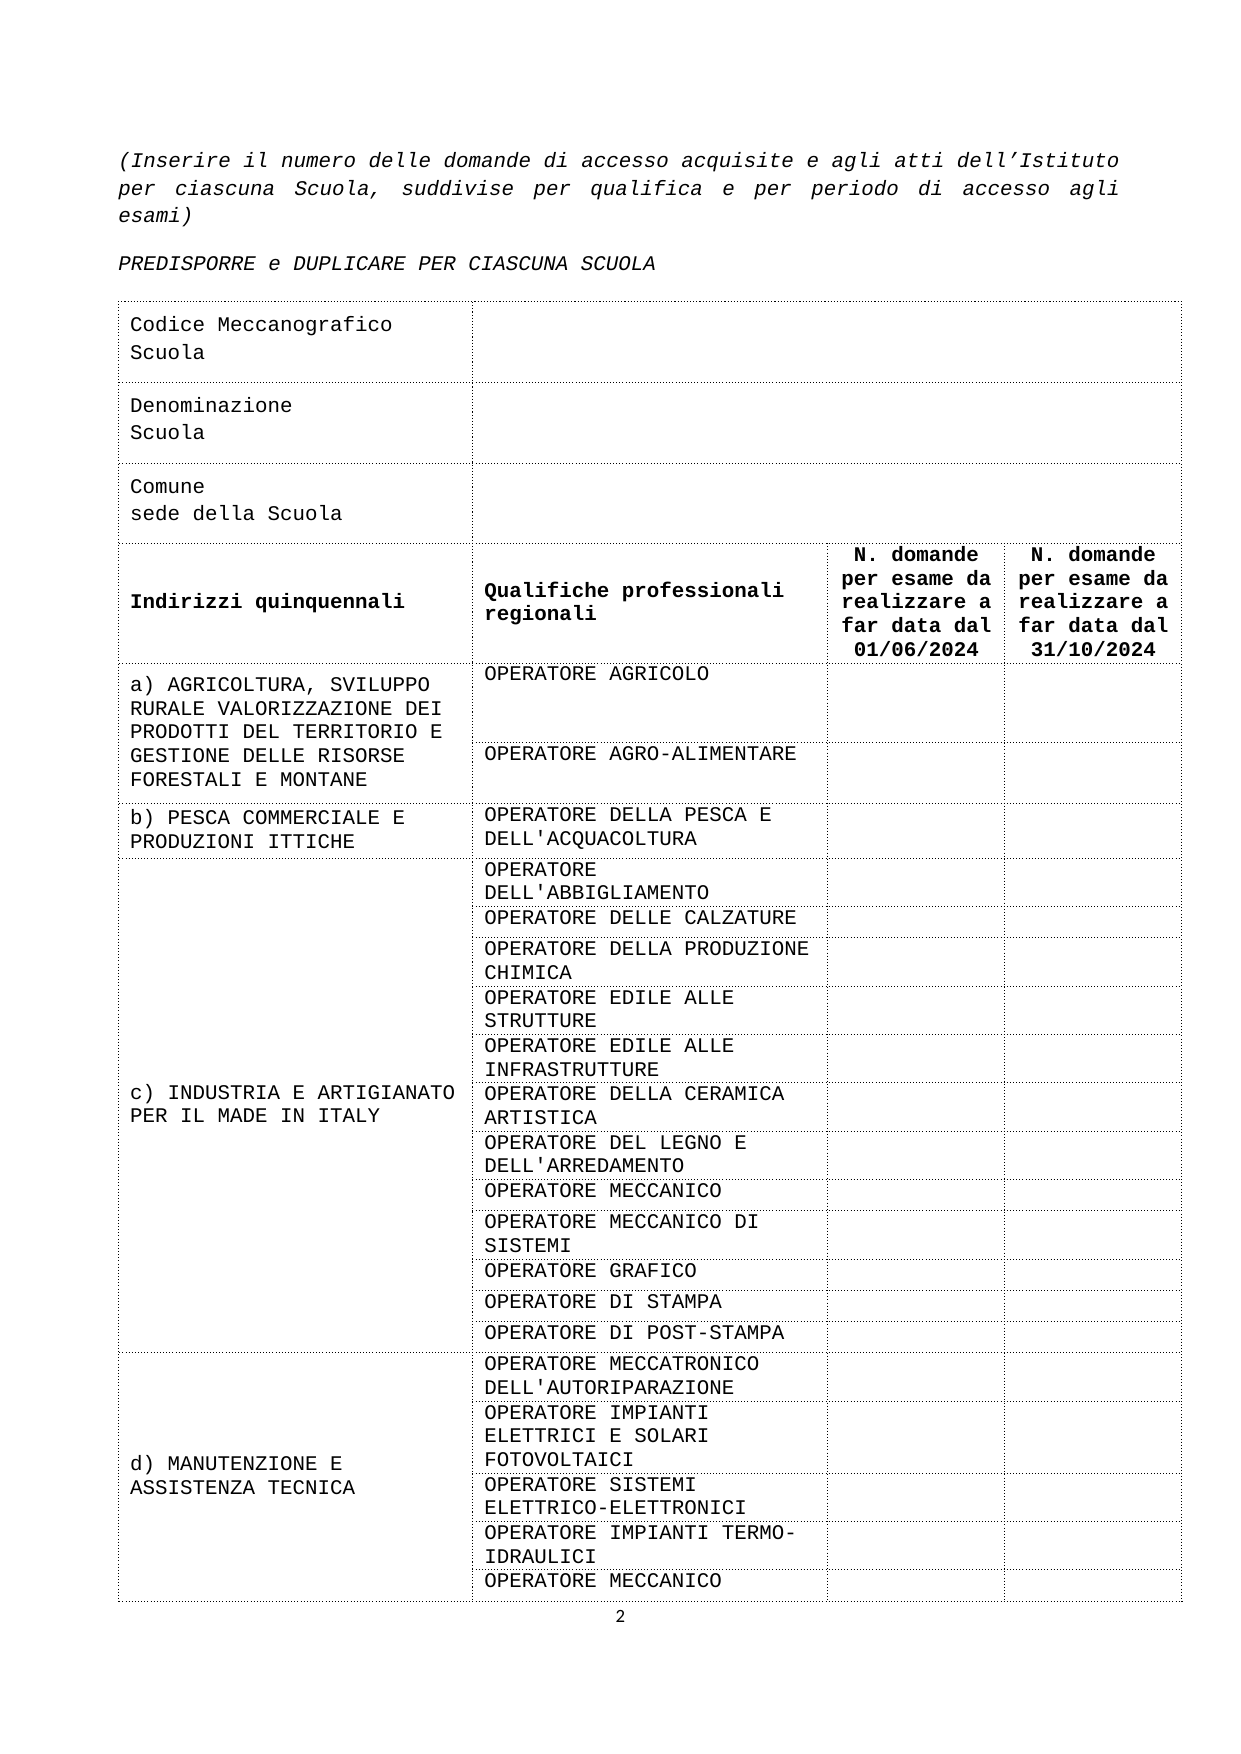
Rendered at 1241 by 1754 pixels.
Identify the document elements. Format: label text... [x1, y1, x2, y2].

table_cell [1005, 1259, 1182, 1290]
table_cell [1005, 1034, 1182, 1082]
table_cell [828, 937, 1004, 986]
text PREDISPORRE e DUPLICARE PER CIASCUNA SCUOLA [118, 253, 1122, 277]
table_cell Denominazione Scuola [119, 382, 473, 462]
table_cell [1005, 1290, 1182, 1321]
table_cell [828, 1034, 1004, 1082]
table_cell Comune sede della Scuola [119, 463, 473, 543]
table_cell c) INDUSTRIA E ARTIGIANATO PER IL MADE IN ITALY [119, 858, 473, 1352]
table_cell OPERATORE EDILE ALLE INFRASTRUTTURE [473, 1034, 827, 1082]
table_cell [1005, 1401, 1182, 1473]
table_header [473, 301, 1182, 382]
table_cell [1005, 742, 1182, 803]
table_cell [828, 1569, 1004, 1601]
table_cell [1005, 858, 1182, 906]
table_header Codice Meccanografico Scuola [119, 301, 473, 382]
table_cell OPERATORE DELLE CALZATURE [473, 906, 827, 937]
table_cell OPERATORE DELL'ABBIGLIAMENTO [473, 858, 827, 906]
table_cell N. domande per esame da realizzare a far data dal 31/10/2024 [1005, 543, 1182, 662]
table_cell [1005, 906, 1182, 937]
table_cell OPERATORE DI POST-STAMPA [473, 1321, 827, 1352]
table_cell OPERATORE MECCANICO [473, 1179, 827, 1210]
table_cell [828, 906, 1004, 937]
table_cell [1005, 1321, 1182, 1352]
table_cell OPERATORE DEL LEGNO E DELL'ARREDAMENTO [473, 1131, 827, 1179]
table_cell [1005, 663, 1182, 742]
table_cell [828, 986, 1004, 1034]
table_cell [828, 1401, 1004, 1473]
table_cell [1005, 803, 1182, 858]
table_cell [828, 1521, 1004, 1569]
table_cell [473, 463, 1182, 543]
table_cell [828, 1321, 1004, 1352]
table_cell a) AGRICOLTURA, SVILUPPO RURALE VALORIZZAZIONE DEI PRODOTTI DEL TERRITORIO E GESTIONE DELLE RISORSE FORESTALI E MONTANE [119, 663, 473, 803]
table_cell OPERATORE MECCATRONICO DELL'AUTORIPARAZIONE [473, 1352, 827, 1401]
table_cell [1005, 1210, 1182, 1258]
table_cell [828, 1352, 1004, 1401]
table_cell [1005, 1521, 1182, 1569]
table_cell [1005, 1352, 1182, 1401]
table_cell [1005, 1179, 1182, 1210]
table_cell [828, 1131, 1004, 1179]
table_cell [828, 1473, 1004, 1521]
table_cell [828, 742, 1004, 803]
table_cell [1005, 937, 1182, 986]
table_cell [1005, 1473, 1182, 1521]
table_cell OPERATORE DELLA PESCA E DELL'ACQUACOLTURA [473, 803, 827, 858]
table_cell [828, 1290, 1004, 1321]
table_cell OPERATORE EDILE ALLE STRUTTURE [473, 986, 827, 1034]
table_cell [828, 663, 1004, 742]
table_cell [828, 803, 1004, 858]
table_cell [1005, 986, 1182, 1034]
table_cell [828, 1082, 1004, 1131]
table_cell OPERATORE DI STAMPA [473, 1290, 827, 1321]
table_cell OPERATORE AGRO-ALIMENTARE [473, 742, 827, 803]
table_cell [1005, 1569, 1182, 1601]
table_cell OPERATORE MECCANICO DI SISTEMI [473, 1210, 827, 1258]
table_cell [828, 1179, 1004, 1210]
table_cell [1005, 1131, 1182, 1179]
table_cell OPERATORE SISTEMI ELETTRICO-ELETTRONICI [473, 1473, 827, 1521]
table_cell OPERATORE IMPIANTI TERMO-IDRAULICI [473, 1521, 827, 1569]
table_cell [1005, 1082, 1182, 1131]
table_cell [473, 382, 1182, 462]
table_cell [828, 1259, 1004, 1290]
table_cell OPERATORE AGRICOLO [473, 663, 827, 742]
table_cell [828, 1210, 1004, 1258]
table_cell N. domande per esame da realizzare a far data dal 01/06/2024 [828, 543, 1004, 662]
table_cell b) PESCA COMMERCIALE E PRODUZIONI ITTICHE [119, 803, 473, 858]
text (Inserire il numero delle domande di accesso acquisite e agli atti dell’Istituto per ciascuna Scuola, suddivise per qualifica e per periodo di accesso agli esami) [118, 151, 1122, 228]
table_cell d) MANUTENZIONE E ASSISTENZA TECNICA [119, 1352, 473, 1601]
table_cell OPERATORE DELLA CERAMICA ARTISTICA [473, 1082, 827, 1131]
table_cell OPERATORE DELLA PRODUZIONE CHIMICA [473, 937, 827, 986]
table_cell OPERATORE GRAFICO [473, 1259, 827, 1290]
table_cell [828, 858, 1004, 906]
table_cell OPERATORE IMPIANTI ELETTRICI E SOLARI FOTOVOLTAICI [473, 1401, 827, 1473]
table_cell OPERATORE MECCANICO [473, 1569, 827, 1601]
table_cell Qualifiche professionali regionali [473, 543, 827, 662]
table_cell Indirizzi quinquennali [119, 543, 473, 662]
